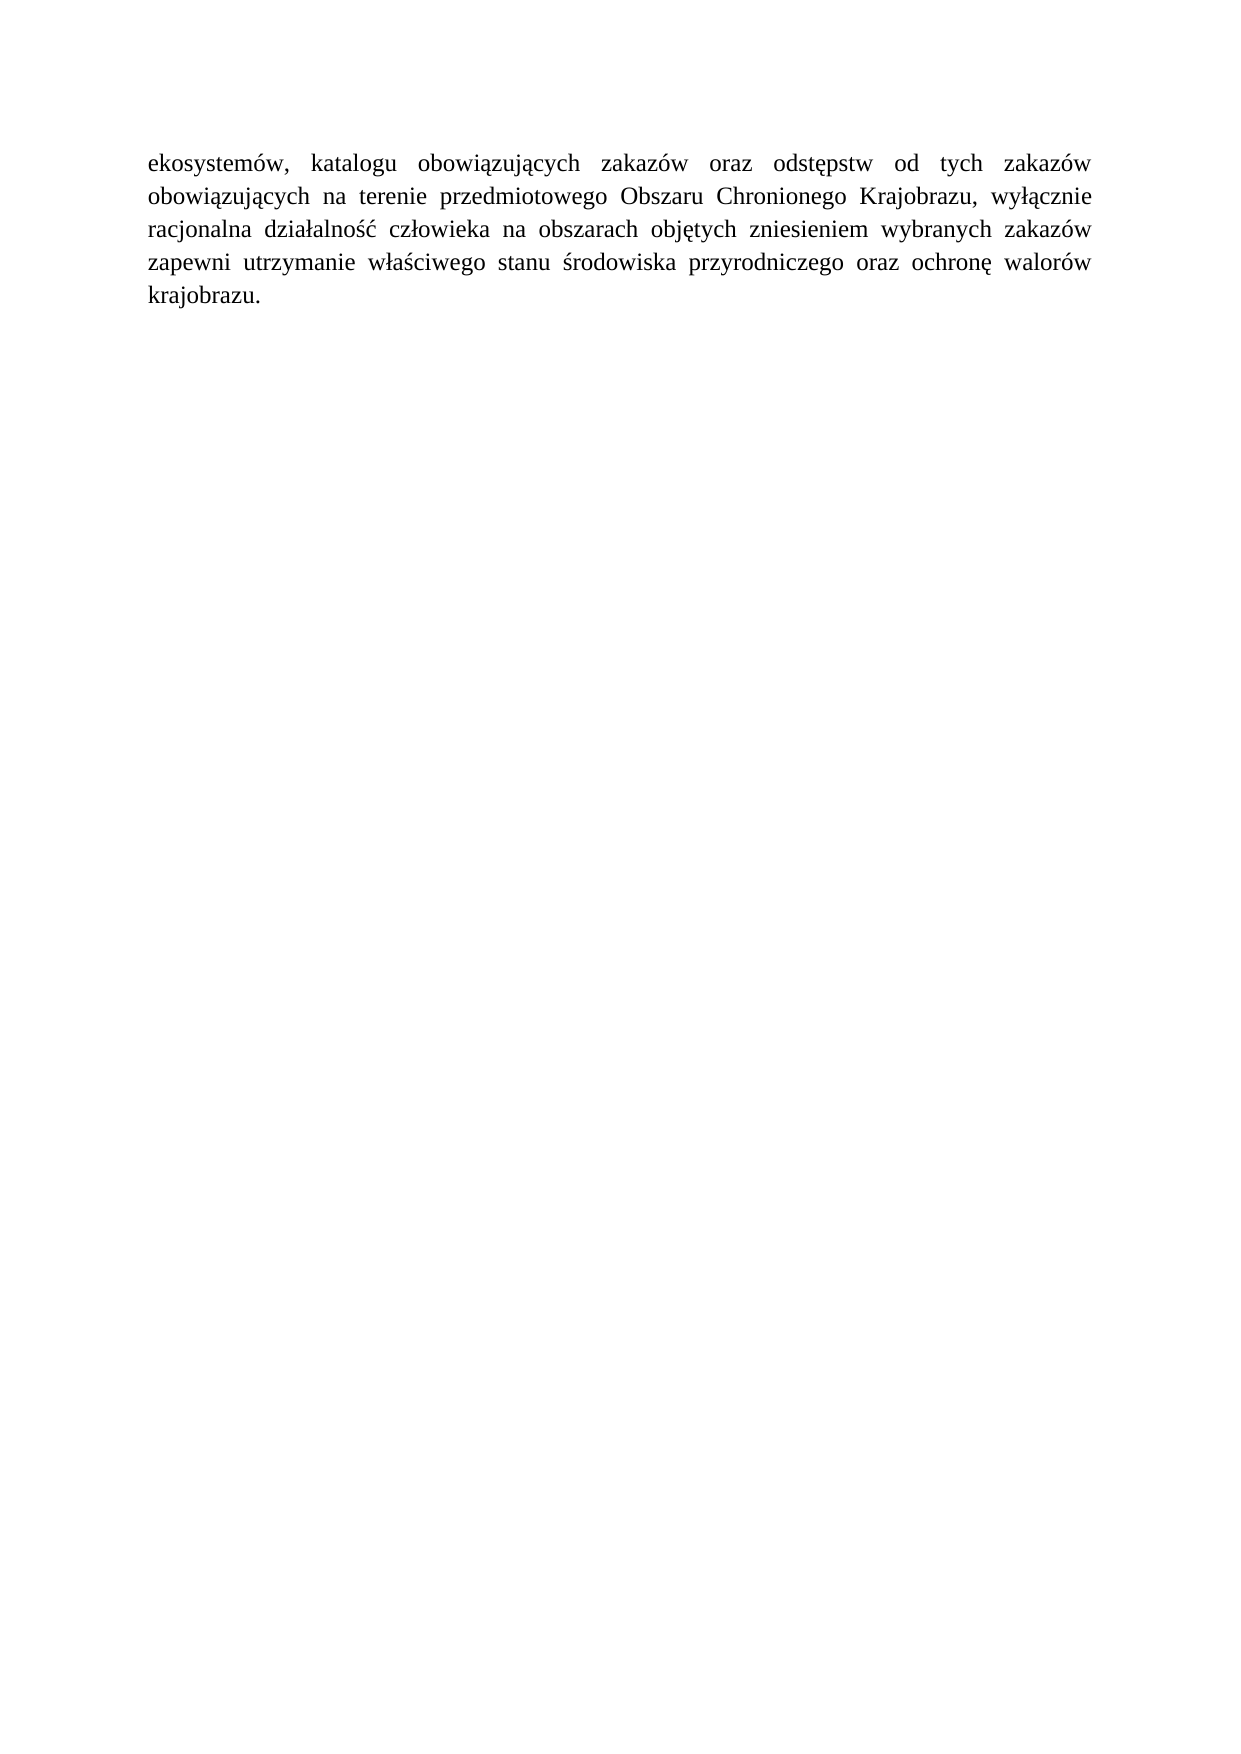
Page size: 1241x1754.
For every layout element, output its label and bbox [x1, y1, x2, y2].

text [148, 148, 1092, 308]
